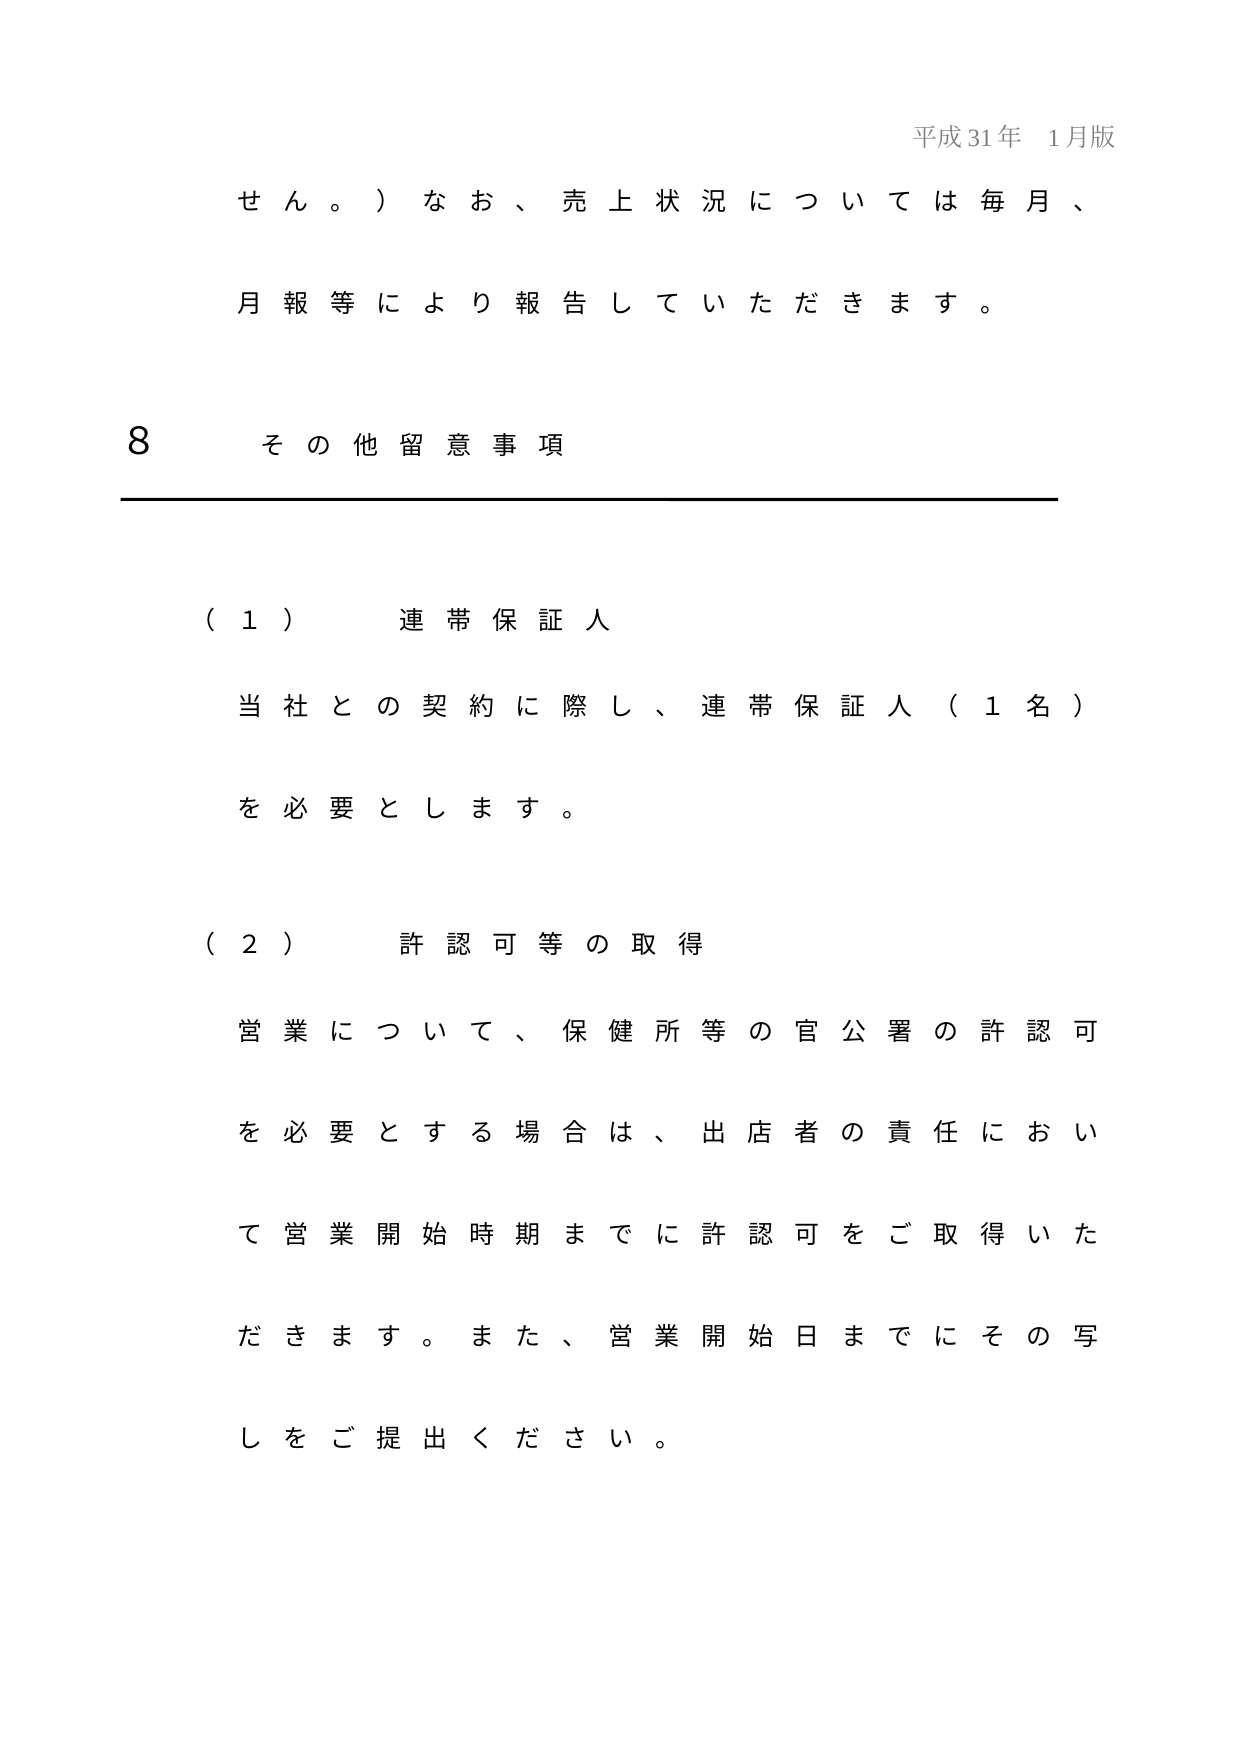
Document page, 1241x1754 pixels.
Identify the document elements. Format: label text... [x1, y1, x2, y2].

list 当社との契約に際し、連帯保証人（１名）を必要とします。 [221, 670, 1119, 840]
list 連帯保証人 [167, 584, 1119, 652]
list 営業について、保健所等の官公署の許認可を必要とする場合は、出店者の責任において営業開始時期までに許認可をご取得いただきます。また、営業開始日までにその写しをご提出ください。 [221, 995, 1119, 1471]
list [221, 166, 1119, 335]
list 許認可等の取得 [167, 909, 1119, 977]
text ８ その他留意事項 [121, 404, 1119, 472]
